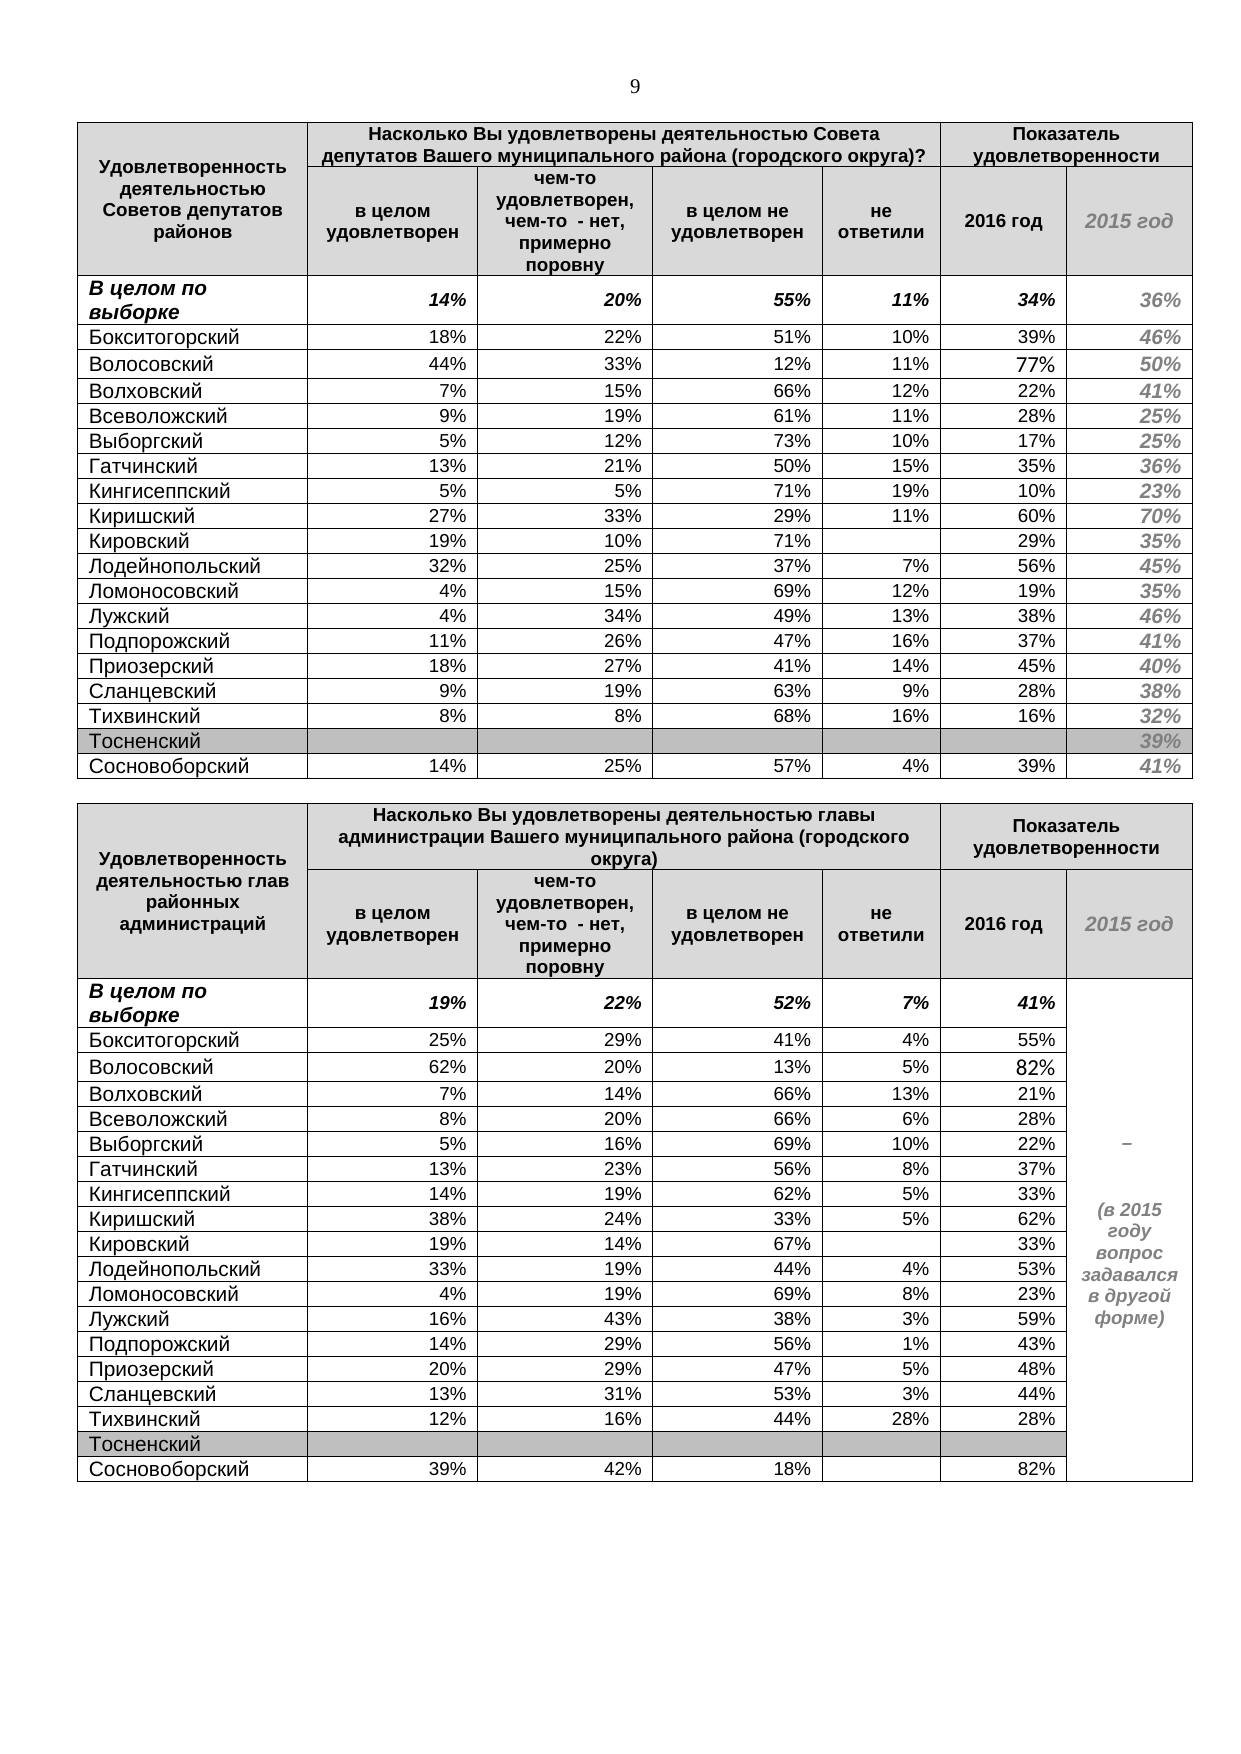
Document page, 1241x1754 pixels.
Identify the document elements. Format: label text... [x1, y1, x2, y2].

table_cell Сланцевский [78, 1382, 307, 1406]
table_cell 29% [653, 504, 822, 528]
table_cell [478, 1432, 652, 1456]
table_cell Тосненский [78, 1432, 307, 1456]
table_cell 13% [308, 454, 477, 478]
table_cell 44% [653, 1257, 822, 1281]
table_cell [308, 1432, 477, 1456]
table_cell 3% [823, 1307, 940, 1331]
table_cell 29% [478, 1028, 652, 1052]
table_cell Подпорожский [78, 629, 307, 653]
table_cell 2016 год [941, 870, 1066, 978]
table_cell чем-то удовлетворен, чем-то - нет, примерно поровну [478, 870, 652, 978]
table_cell 5% [308, 479, 477, 503]
table_cell 25% [308, 1028, 477, 1052]
table_cell 56% [941, 554, 1066, 578]
table_cell 38% [941, 604, 1066, 628]
table_cell 14% [478, 1232, 652, 1256]
table_cell 33% [941, 1232, 1066, 1256]
table_cell 16% [823, 704, 940, 728]
table_cell 14% [308, 1332, 477, 1356]
table_cell 22% [941, 1132, 1066, 1156]
table_cell 9% [308, 404, 477, 428]
table_cell 15% [478, 379, 652, 403]
table_cell [653, 1432, 822, 1456]
table_cell 25% [1067, 404, 1192, 428]
table_cell 41% [941, 979, 1066, 1027]
table_cell 10% [823, 1132, 940, 1156]
table_cell 13% [653, 1053, 822, 1081]
table_cell 46% [1067, 325, 1192, 349]
table_cell 19% [941, 579, 1066, 603]
table_cell 38% [653, 1307, 822, 1331]
table_cell Сланцевский [78, 679, 307, 703]
table_cell 28% [941, 1107, 1066, 1131]
table_cell 25% [478, 754, 652, 778]
table_cell 63% [653, 679, 822, 703]
table_cell 45% [1067, 554, 1192, 578]
table_cell [823, 1232, 940, 1256]
table_cell Всеволожский [78, 404, 307, 428]
table_cell 18% [653, 1457, 822, 1481]
table_cell 43% [478, 1307, 652, 1331]
table_cell Волховский [78, 379, 307, 403]
table_cell 32% [1067, 704, 1192, 728]
table_cell Лодейнопольский [78, 1257, 307, 1281]
table_cell 19% [478, 679, 652, 703]
table_cell 12% [478, 429, 652, 453]
table_cell 41% [1067, 754, 1192, 778]
table_cell 66% [653, 1107, 822, 1131]
table_cell [478, 729, 652, 753]
table_cell 33% [478, 504, 652, 528]
table_cell 59% [941, 1307, 1066, 1331]
table_cell 42% [478, 1457, 652, 1481]
table_cell 39% [941, 325, 1066, 349]
table_cell 23% [1067, 479, 1192, 503]
table_cell Лужский [78, 604, 307, 628]
table_cell Кингисеппский [78, 1182, 307, 1206]
table_cell 12% [308, 1407, 477, 1431]
table_cell 28% [941, 404, 1066, 428]
table_cell 34% [941, 276, 1066, 324]
table_cell Волховский [78, 1082, 307, 1106]
table_cell 8% [478, 704, 652, 728]
table_cell 11% [823, 504, 940, 528]
table_cell 38% [308, 1207, 477, 1231]
table_cell 38% [1067, 679, 1192, 703]
table_cell 10% [941, 479, 1066, 503]
table_cell 39% [941, 754, 1066, 778]
table_cell Бокситогорский [78, 325, 307, 349]
table_cell [941, 1432, 1066, 1456]
table_cell 23% [941, 1282, 1066, 1306]
table_cell 4% [823, 1257, 940, 1281]
table_cell 8% [823, 1157, 940, 1181]
table_cell 70% [1067, 504, 1192, 528]
table_cell 39% [308, 1457, 477, 1481]
table_cell 73% [653, 429, 822, 453]
table_cell 52% [653, 979, 822, 1027]
table_cell 27% [308, 504, 477, 528]
table_cell 23% [478, 1157, 652, 1181]
table_cell 61% [653, 404, 822, 428]
table_cell Бокситогорский [78, 1028, 307, 1052]
table_cell 66% [653, 1082, 822, 1106]
table_cell 25% [478, 554, 652, 578]
table_header Удовлетворенность деятельностью Советов депутатов районов [78, 123, 307, 275]
table_cell Приозерский [78, 654, 307, 678]
table_cell 37% [941, 629, 1066, 653]
table_cell 69% [653, 579, 822, 603]
table_cell 13% [823, 604, 940, 628]
table_cell 22% [478, 979, 652, 1027]
table_cell 19% [308, 529, 477, 553]
table_cell 13% [308, 1382, 477, 1406]
table_cell Приозерский [78, 1357, 307, 1381]
table_cell 2016 год [941, 167, 1066, 275]
table_cell Сосновоборский [78, 1457, 307, 1481]
table_cell 41% [1067, 379, 1192, 403]
table_cell 56% [653, 1332, 822, 1356]
table_cell 7% [823, 554, 940, 578]
table_cell 62% [941, 1207, 1066, 1231]
table_cell 14% [478, 1082, 652, 1106]
table_cell 27% [478, 654, 652, 678]
table_cell 50% [1067, 350, 1192, 378]
table_cell 35% [1067, 579, 1192, 603]
table_cell 12% [823, 579, 940, 603]
table_cell 4% [308, 604, 477, 628]
table_header Насколько Вы удовлетворены деятельностью главы администрации Вашего муниципального района (городского округа) [308, 804, 940, 869]
table_cell 4% [823, 1028, 940, 1052]
table_cell 69% [653, 1282, 822, 1306]
table_cell 4% [308, 1282, 477, 1306]
table_cell 14% [308, 1182, 477, 1206]
table_cell 28% [941, 1407, 1066, 1431]
table_cell 41% [1067, 629, 1192, 653]
table_cell 47% [653, 629, 822, 653]
table_cell Лужский [78, 1307, 307, 1331]
table_cell Киришский [78, 504, 307, 528]
table_cell 13% [308, 1157, 477, 1181]
table_cell 16% [478, 1407, 652, 1431]
table_cell 43% [941, 1332, 1066, 1356]
table_cell 37% [653, 554, 822, 578]
table_cell 14% [308, 276, 477, 324]
table_cell 67% [653, 1232, 822, 1256]
table_cell 19% [308, 979, 477, 1027]
table_cell в целом удовлетворен [308, 167, 477, 275]
table_cell 8% [823, 1282, 940, 1306]
table_cell 7% [308, 379, 477, 403]
table_cell 28% [941, 679, 1066, 703]
table_cell 46% [1067, 604, 1192, 628]
table_cell 53% [653, 1382, 822, 1406]
table_cell 82% [941, 1457, 1066, 1481]
table_cell 18% [308, 325, 477, 349]
table_cell 3% [823, 1382, 940, 1406]
table_cell 4% [308, 579, 477, 603]
table_cell Кингисеппский [78, 479, 307, 503]
table_cell 41% [653, 654, 822, 678]
table_cell 48% [941, 1357, 1066, 1381]
table_cell 31% [478, 1382, 652, 1406]
table_cell Подпорожский [78, 1332, 307, 1356]
table_cell 11% [823, 276, 940, 324]
table_cell 5% [823, 1357, 940, 1381]
table_cell 34% [478, 604, 652, 628]
table_cell 20% [478, 1053, 652, 1081]
table_header Показатель удовлетворенности [941, 804, 1192, 869]
table_cell Лодейнопольский [78, 554, 307, 578]
table_cell Гатчинский [78, 1157, 307, 1181]
table_cell 10% [823, 325, 940, 349]
table_cell 8% [308, 1107, 477, 1131]
table_cell 5% [823, 1053, 940, 1081]
table_cell 7% [823, 979, 940, 1027]
table_cell 26% [478, 629, 652, 653]
table_cell 68% [653, 704, 822, 728]
table_cell 12% [653, 350, 822, 378]
table_cell 20% [478, 276, 652, 324]
table_cell 7% [308, 1082, 477, 1106]
table_cell Ломоносовский [78, 1282, 307, 1306]
table_cell 16% [823, 629, 940, 653]
table_cell 6% [823, 1107, 940, 1131]
table_cell 20% [308, 1357, 477, 1381]
table_cell 47% [653, 1357, 822, 1381]
table_cell [823, 729, 940, 753]
table_cell 82% [941, 1053, 1066, 1081]
table_cell – (в 2015 году вопрос задавался в другой форме) [1067, 979, 1192, 1481]
table_cell 5% [308, 429, 477, 453]
table_cell 33% [308, 1257, 477, 1281]
table_cell 19% [478, 1182, 652, 1206]
table_cell 9% [823, 679, 940, 703]
table_cell Киришский [78, 1207, 307, 1231]
table_header Показатель удовлетворенности [941, 123, 1192, 166]
table_cell В целом по выборке [78, 276, 307, 324]
table_cell 11% [823, 404, 940, 428]
table_cell 44% [653, 1407, 822, 1431]
table_cell 50% [653, 454, 822, 478]
table_cell [653, 729, 822, 753]
table_cell 1% [823, 1332, 940, 1356]
table_cell 16% [308, 1307, 477, 1331]
table_cell 41% [653, 1028, 822, 1052]
table_cell 55% [941, 1028, 1066, 1052]
table_cell 22% [941, 379, 1066, 403]
table_cell 71% [653, 479, 822, 503]
table_cell 55% [653, 276, 822, 324]
table_cell 10% [478, 529, 652, 553]
table_cell не ответили [823, 870, 940, 978]
table_cell 77% [941, 350, 1066, 378]
table_cell 29% [941, 529, 1066, 553]
table_cell Тихвинский [78, 1407, 307, 1431]
table_cell 44% [308, 350, 477, 378]
table_cell 4% [823, 754, 940, 778]
table_cell 35% [1067, 529, 1192, 553]
table_cell 16% [941, 704, 1066, 728]
table_cell 62% [308, 1053, 477, 1081]
table_header Насколько Вы удовлетворены деятельностью Совета депутатов Вашего муниципального района (городского округа)? [308, 123, 940, 166]
table_cell 33% [653, 1207, 822, 1231]
table_cell 19% [478, 1257, 652, 1281]
table_cell 17% [941, 429, 1066, 453]
table_cell 9% [308, 679, 477, 703]
table_cell 21% [478, 454, 652, 478]
table_cell 8% [308, 704, 477, 728]
table_cell 29% [478, 1332, 652, 1356]
table_cell 25% [1067, 429, 1192, 453]
table_cell 24% [478, 1207, 652, 1231]
table_cell 60% [941, 504, 1066, 528]
table_cell 69% [653, 1132, 822, 1156]
table_cell Волосовский [78, 1053, 307, 1081]
table_cell Гатчинский [78, 454, 307, 478]
table_header Удовлетворенность деятельностью глав районных администраций [78, 804, 307, 978]
table_cell [823, 1432, 940, 1456]
table_cell Кировский [78, 1232, 307, 1256]
table_cell 12% [823, 379, 940, 403]
table_cell в целом не удовлетворен [653, 167, 822, 275]
table_cell [308, 729, 477, 753]
table_cell 5% [823, 1207, 940, 1231]
table_cell 14% [823, 654, 940, 678]
table_cell Тихвинский [78, 704, 307, 728]
table_cell 22% [478, 325, 652, 349]
table_cell В целом по выборке [78, 979, 307, 1027]
table_cell 2015 год [1067, 167, 1192, 275]
table_cell 5% [823, 1182, 940, 1206]
table_cell 11% [823, 350, 940, 378]
table_cell [823, 529, 940, 553]
table_cell 32% [308, 554, 477, 578]
table_cell Ломоносовский [78, 579, 307, 603]
table_cell 40% [1067, 654, 1192, 678]
table_cell 19% [308, 1232, 477, 1256]
table_cell [941, 729, 1066, 753]
table_cell 20% [478, 1107, 652, 1131]
table_cell 66% [653, 379, 822, 403]
table_cell 29% [478, 1357, 652, 1381]
table_cell 13% [823, 1082, 940, 1106]
table_cell в целом не удовлетворен [653, 870, 822, 978]
table_cell 2015 год [1067, 870, 1192, 978]
table_cell 28% [823, 1407, 940, 1431]
table_cell Волосовский [78, 350, 307, 378]
table_cell Всеволожский [78, 1107, 307, 1131]
table_cell 16% [478, 1132, 652, 1156]
table_cell в целом удовлетворен [308, 870, 477, 978]
table_cell 11% [308, 629, 477, 653]
table_cell Выборгский [78, 1132, 307, 1156]
table_cell 35% [941, 454, 1066, 478]
table_cell чем-то удовлетворен, чем-то - нет, примерно поровну [478, 167, 652, 275]
table_cell 33% [478, 350, 652, 378]
table_cell 62% [653, 1182, 822, 1206]
table_cell 5% [478, 479, 652, 503]
table_cell 71% [653, 529, 822, 553]
table_cell Тосненский [78, 729, 307, 753]
table_cell 15% [823, 454, 940, 478]
table_cell [823, 1457, 940, 1481]
table_cell 10% [823, 429, 940, 453]
table_cell 56% [653, 1157, 822, 1181]
table_cell 15% [478, 579, 652, 603]
table_cell 14% [308, 754, 477, 778]
table_cell 19% [823, 479, 940, 503]
table_cell Выборгский [78, 429, 307, 453]
table_cell 37% [941, 1157, 1066, 1181]
table_cell Сосновоборский [78, 754, 307, 778]
table_cell 39% [1067, 729, 1192, 753]
table_cell не ответили [823, 167, 940, 275]
table_cell Кировский [78, 529, 307, 553]
table_cell 18% [308, 654, 477, 678]
table_cell 21% [941, 1082, 1066, 1106]
table_cell 33% [941, 1182, 1066, 1206]
table_cell 19% [478, 1282, 652, 1306]
table_cell 36% [1067, 454, 1192, 478]
table_cell 5% [308, 1132, 477, 1156]
table_cell 36% [1067, 276, 1192, 324]
table_cell 45% [941, 654, 1066, 678]
table_cell 51% [653, 325, 822, 349]
table_cell 44% [941, 1382, 1066, 1406]
table_cell 53% [941, 1257, 1066, 1281]
table_cell 57% [653, 754, 822, 778]
table_cell 19% [478, 404, 652, 428]
table_cell 49% [653, 604, 822, 628]
